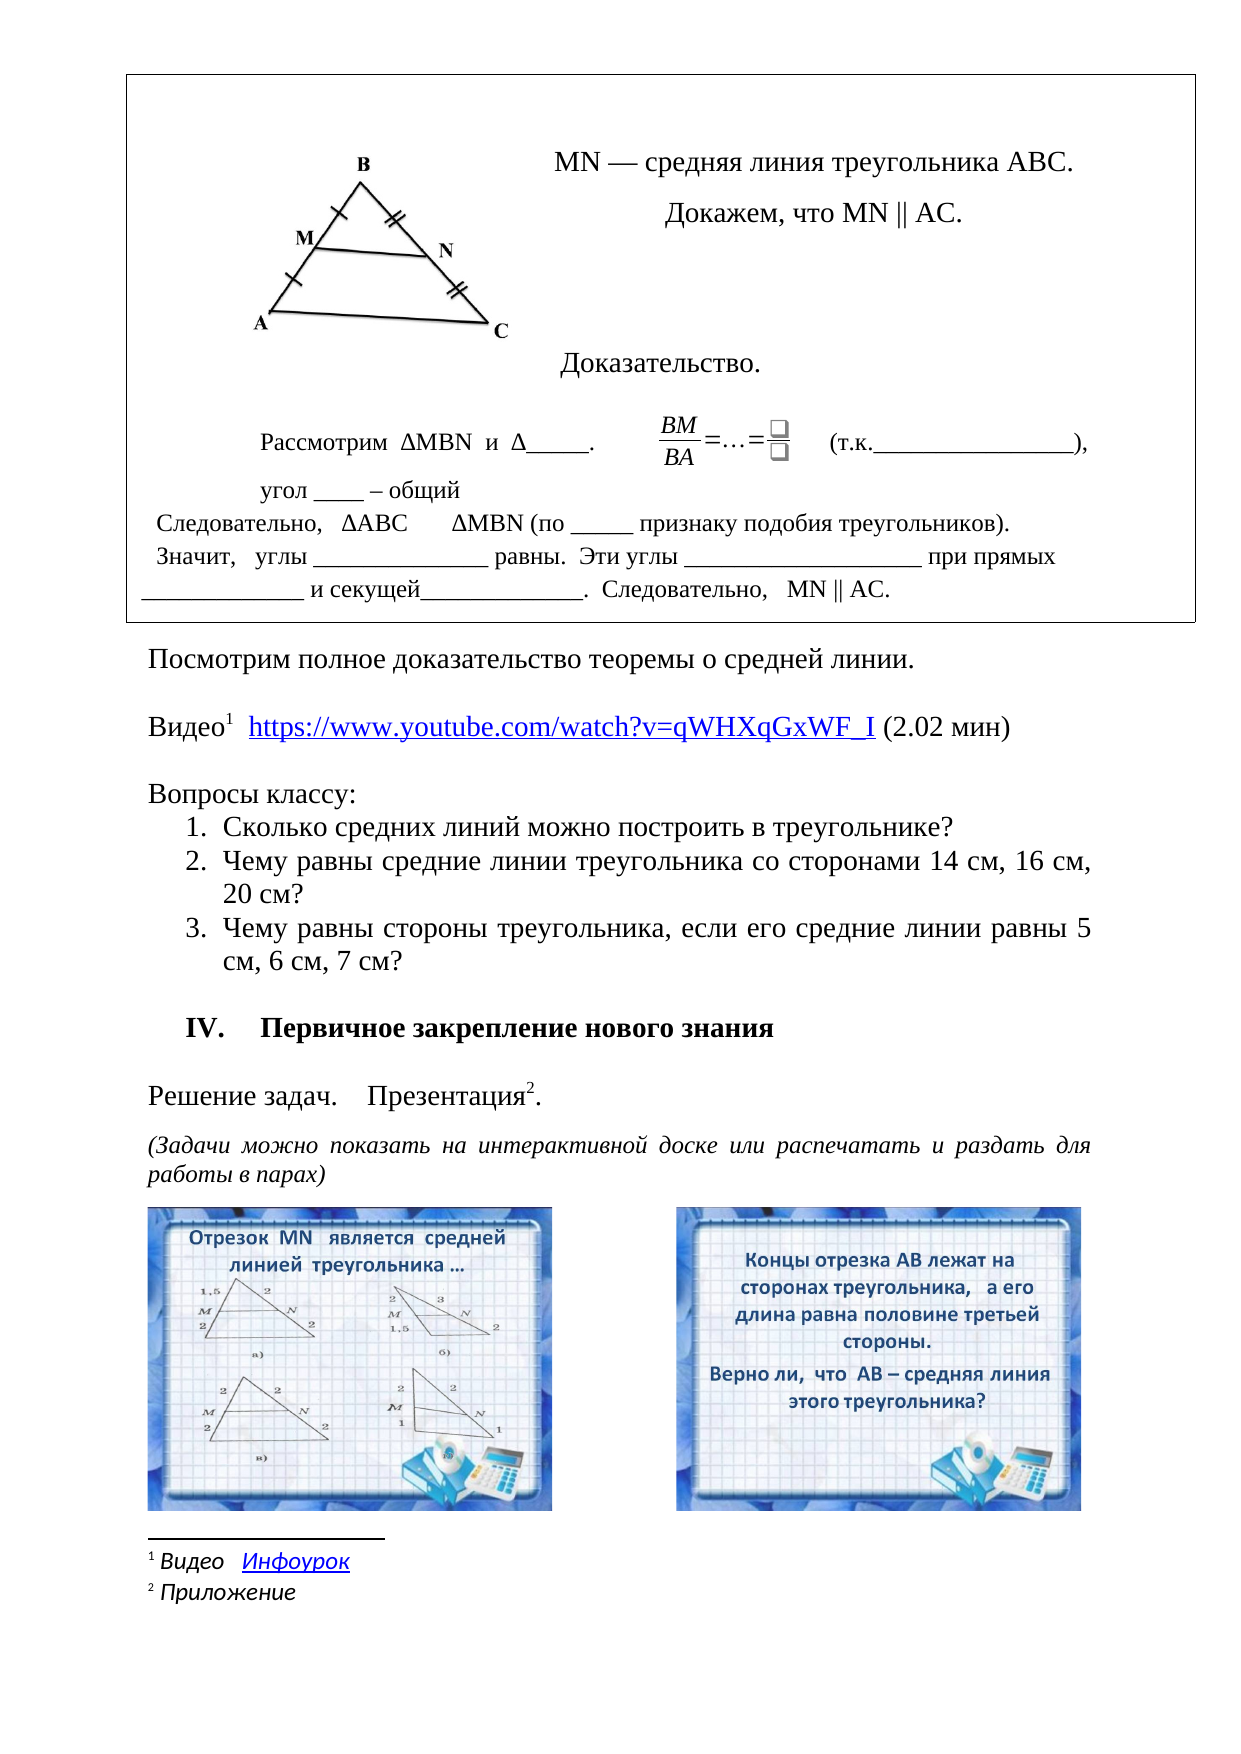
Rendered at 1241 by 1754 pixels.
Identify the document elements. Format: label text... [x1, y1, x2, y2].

list Первичное закрепление нового знания [185, 1011, 1092, 1044]
list (Задачи можно показать на интерактивной доске или распечатать и раздать для работы в парах) [148, 1130, 1092, 1188]
picture [147, 1207, 553, 1511]
list Посмотрим полное доказательство теоремы о средней линии. [148, 642, 1092, 675]
picture [240, 144, 516, 345]
list Вопросы классу: [148, 776, 1092, 809]
list Чему равны средние линии треугольника со сторонами , , [185, 843, 1092, 910]
list Сколько средних линий можно построить в треугольнике? [185, 809, 1092, 843]
list Видео https://www.youtube.com/watch?v=qWHXqGxWF_I (2.02 мин) [148, 709, 1092, 742]
list Чему равны стороны треугольника, если его средние линии равны 5 см, 6 см, 7 см? [185, 910, 1092, 977]
picture [676, 1207, 1082, 1511]
list Решение задач. Презентация. [148, 1078, 1092, 1111]
